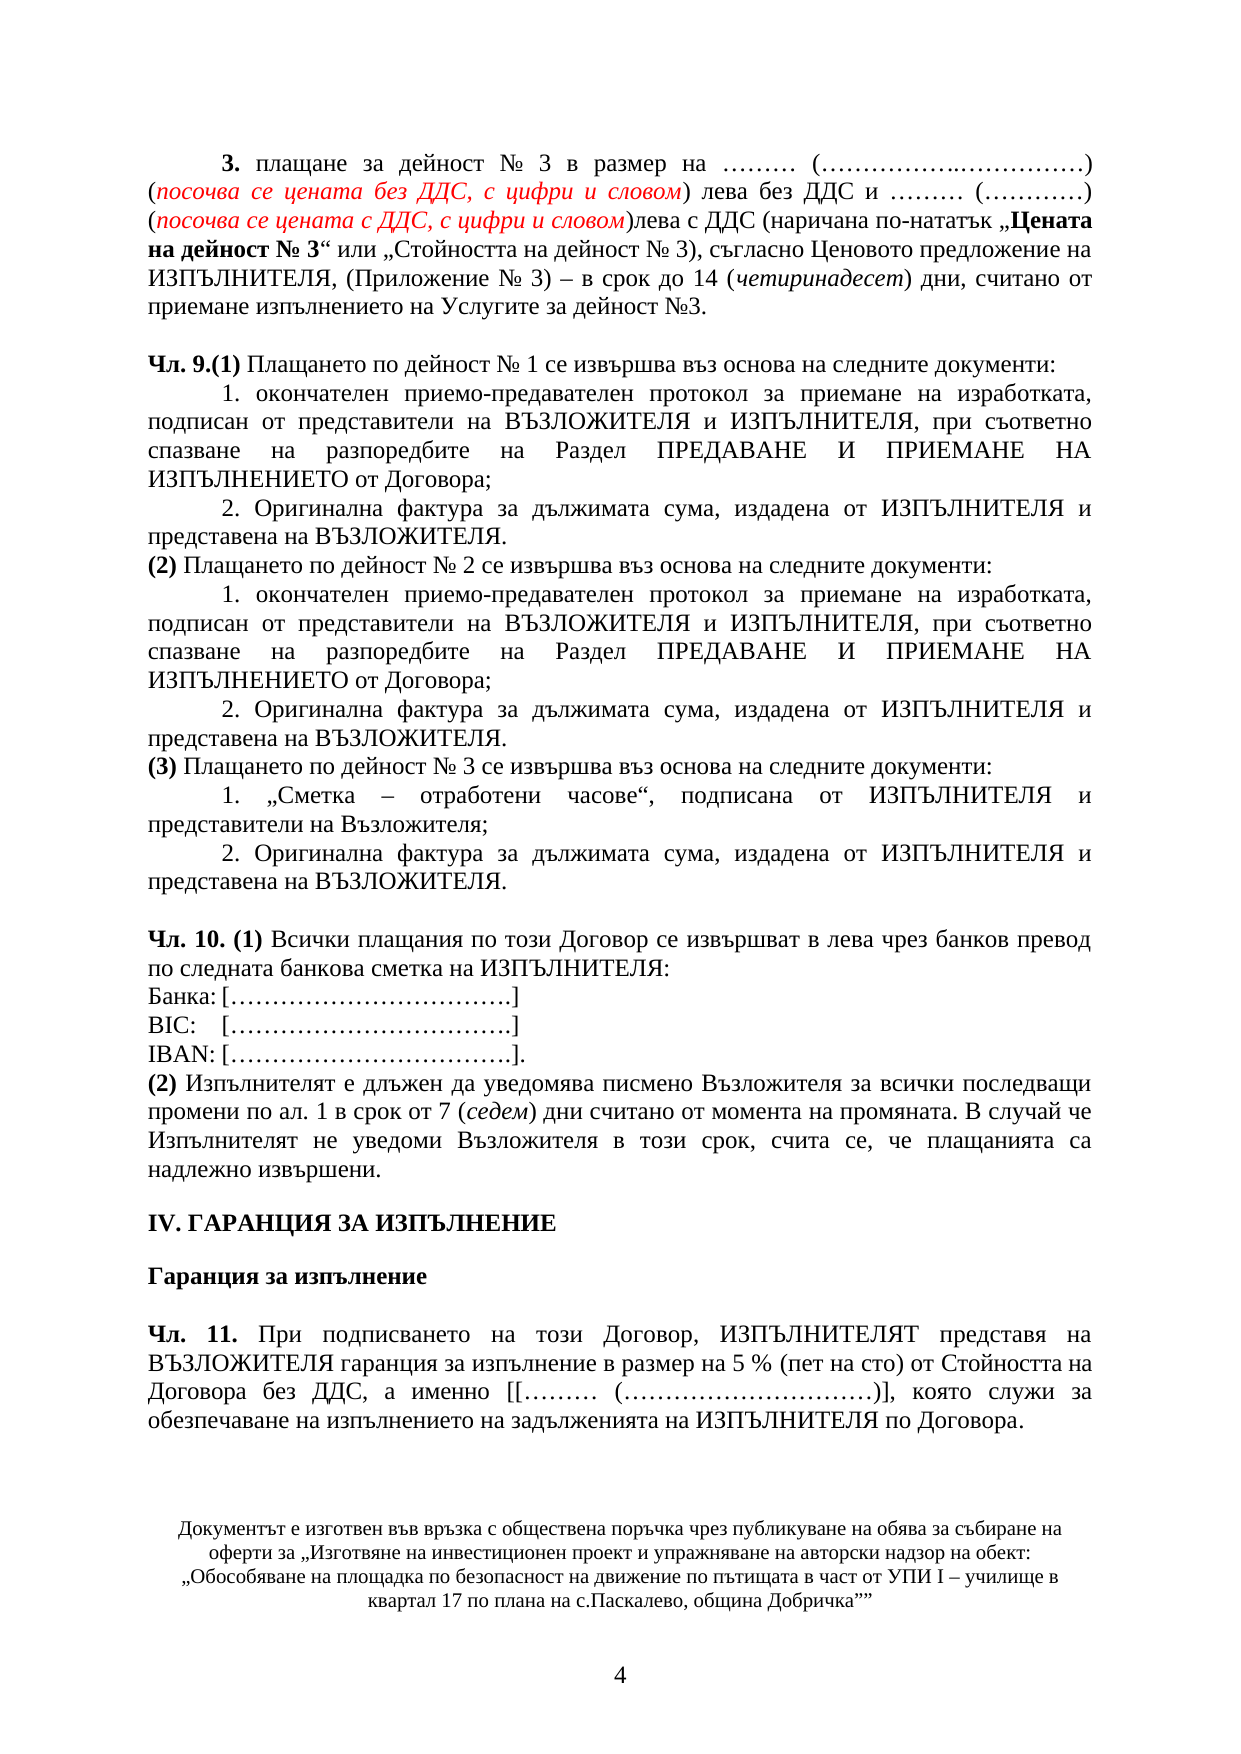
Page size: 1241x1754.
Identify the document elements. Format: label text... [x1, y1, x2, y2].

text IV. ГАРАНЦИЯ ЗА ИЗПЪЛНЕНИЕ [148, 1208, 1093, 1236]
text (2) Изпълнителят е длъжен да уведомява писмено Възложителя за всички последващи промени по ал. 1 в срок от 7 (седем) дни считано от момента на промяната. В случай че Изпълнителят не уведоми Възложителя в този срок, счита се, че плащанията са надлежно извършени. [148, 1068, 1093, 1183]
text Чл. 11. При подписването на този Договор, ИЗПЪЛНИТЕЛЯТ представя на ВЪЗЛОЖИТЕЛЯ гаранция за изпълнение в размер на 5 % (пет на сто) от Стойността на Договора без ДДС, а именно [[……… (…………………………)], която служи за обезпечаване на изпълнението на задълженията на ИЗПЪЛНИТЕЛЯ по Договора. [148, 1319, 1093, 1434]
text 1. окончателен приемо-предавателен протокол за приемане на изработката, подписан от представители на ВЪЗЛОЖИТЕЛЯ и ИЗПЪЛНИТЕЛЯ, при съответно спазване на разпоредбите на Раздел ПРЕДАВАНЕ И ПРИЕМАНЕ НА ИЗПЪЛНЕНИЕТО от Договора; [148, 579, 1093, 694]
text BIC: […………………………….] [148, 1010, 1093, 1039]
text 2. Оригинална фактура за дължимата сума, издадена от ИЗПЪЛНИТЕЛЯ и представена на ВЪЗЛОЖИТЕЛЯ. [148, 493, 1093, 550]
text Гаранция за изпълнение [148, 1261, 1093, 1290]
text 2. Оригинална фактура за дължимата сума, издадена от ИЗПЪЛНИТЕЛЯ и представена на ВЪЗЛОЖИТЕЛЯ. [148, 838, 1093, 895]
text Чл. 10. (1) Всички плащания по този Договор се извършват в лева чрез банков превод по следната банкова сметка на ИЗПЪЛНИТЕЛЯ: [148, 924, 1093, 981]
text 2. Оригинална фактура за дължимата сума, издадена от ИЗПЪЛНИТЕЛЯ и представена на ВЪЗЛОЖИТЕЛЯ. [148, 694, 1093, 751]
text (3) Плащането по дейност № 3 се извършва въз основа на следните документи: [148, 751, 1093, 780]
text 3. плащане за дейност № 3 в размер на ……… (……………..……………) (посочва се цената без ДДС, с цифри и словом) лева без ДДС и ……… (…………) (посочва се цената с ДДС, с цифри и словом)лева с ДДС (наричана по-нататък „Цената на дейност № 3“ или „Стойността на дейност № 3), съгласно Ценовото предложение на ИЗПЪЛНИТЕЛЯ, (Приложение № 3) – в срок до 14 (четиринадесет) дни, считано от приемане изпълнението на Услугите за дейност №3. [148, 148, 1093, 320]
text Чл. 9.(1) Плащането по дейност № 1 се извършва въз основа на следните документи: [148, 349, 1093, 378]
text 1. „Сметка – отработени часове“, подписана от ИЗПЪЛНИТЕЛЯ и представители на Възложителя; [148, 780, 1093, 838]
text (2) Плащането по дейност № 2 се извършва въз основа на следните документи: [148, 550, 1093, 579]
text 1. окончателен приемо-предавателен протокол за приемане на изработката, подписан от представители на ВЪЗЛОЖИТЕЛЯ и ИЗПЪЛНИТЕЛЯ, при съответно спазване на разпоредбите на Раздел ПРЕДАВАНЕ И ПРИЕМАНЕ НА ИЗПЪЛНЕНИЕТО от Договора; [148, 378, 1093, 493]
text IBAN: […………………………….]. [148, 1039, 1093, 1068]
text Банка: […………………………….] [148, 981, 1093, 1010]
